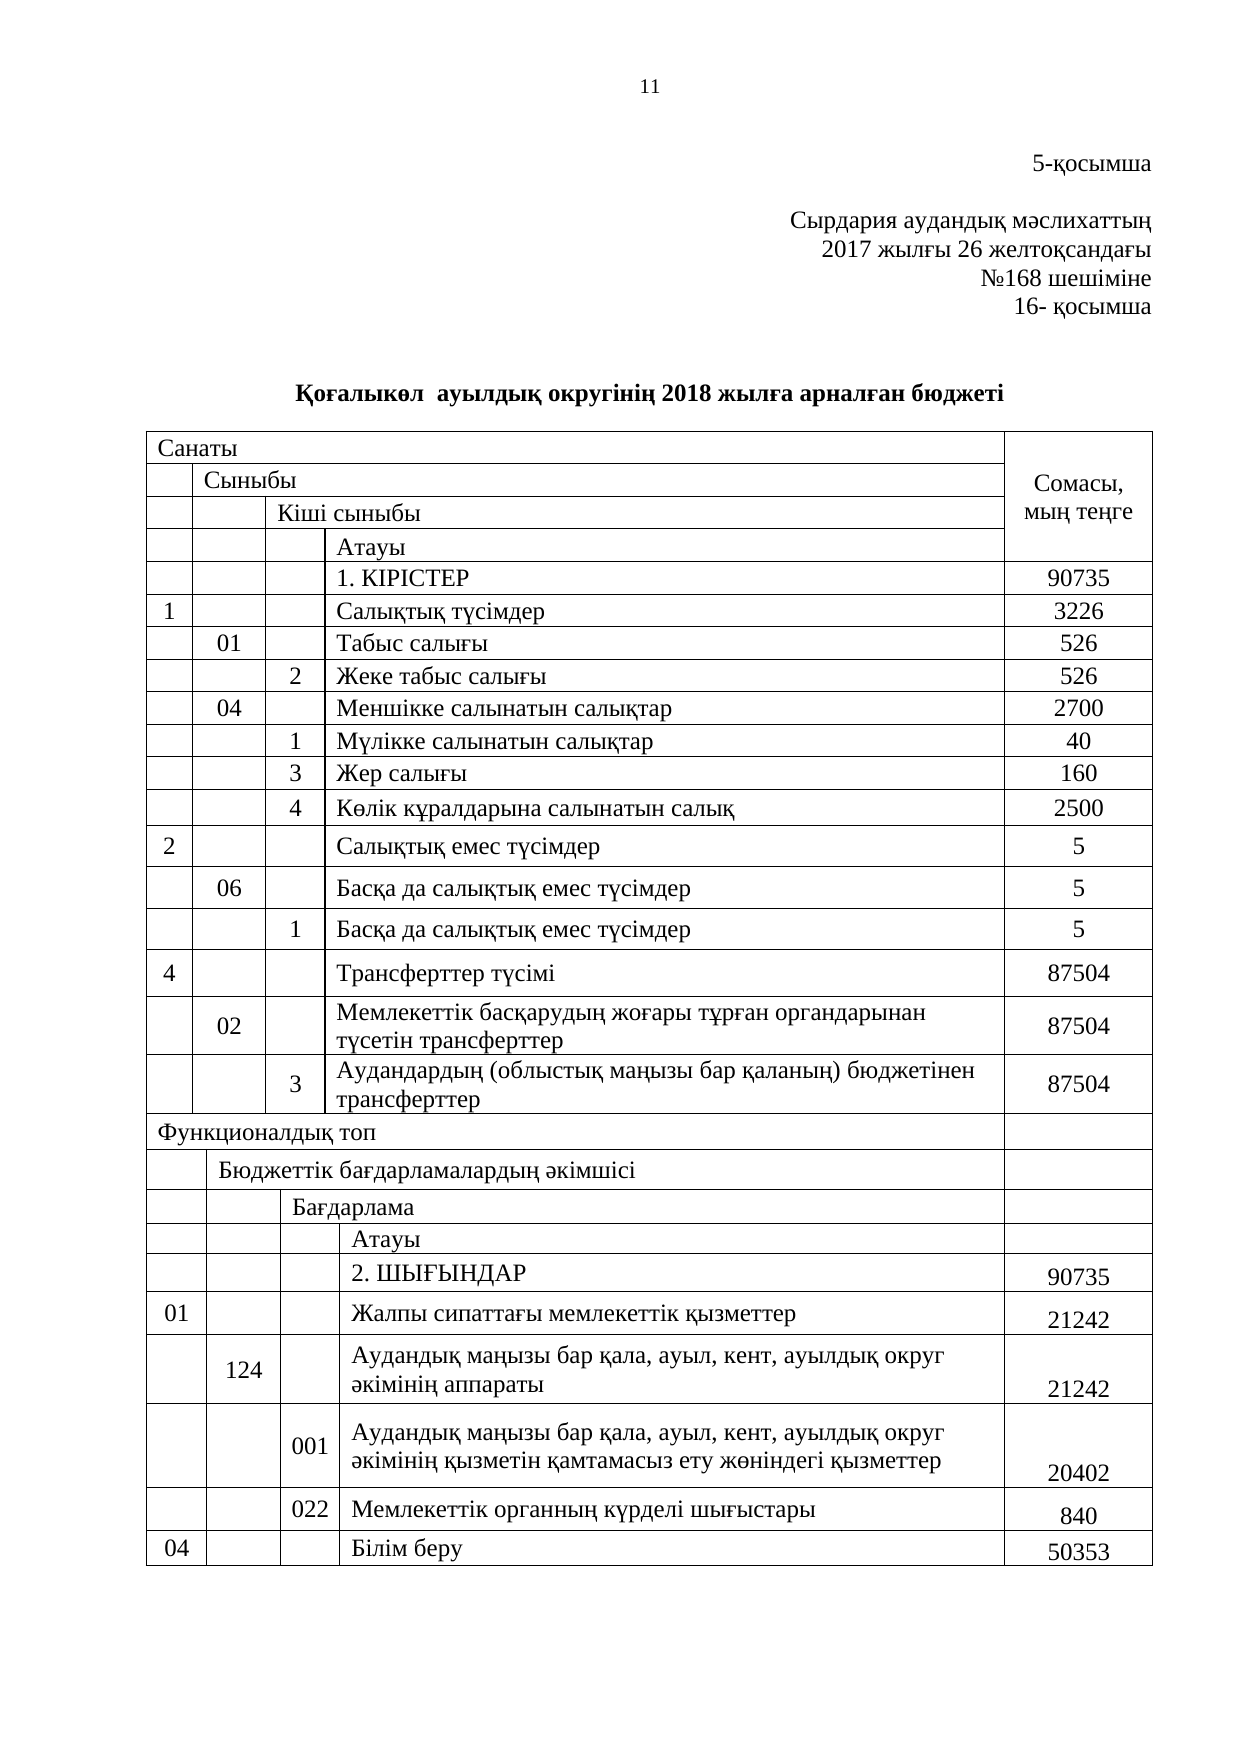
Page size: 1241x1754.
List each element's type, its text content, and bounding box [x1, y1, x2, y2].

table_cell [147, 909, 192, 949]
text 16- қосымша [148, 291, 1152, 320]
table_cell [147, 997, 192, 1054]
table_cell [193, 529, 265, 561]
table_cell 4 [147, 950, 192, 996]
table_cell 87504 [1005, 950, 1152, 996]
table_cell 21242 [1005, 1292, 1152, 1334]
table_cell [207, 1224, 280, 1253]
table_cell [207, 1190, 280, 1223]
table_cell [147, 1335, 206, 1403]
table_cell [266, 529, 324, 561]
table_cell 840 [1005, 1488, 1152, 1529]
text №168 шешіміне [738, 263, 1152, 291]
table_cell Трансферттер түсімі [326, 950, 1004, 996]
table_cell Сыныбы [193, 464, 1004, 496]
table_cell [266, 826, 324, 866]
table_cell [147, 1404, 206, 1487]
table_cell Мемлекеттік органның күрделі шығыстары [340, 1488, 1004, 1529]
table_cell Функционалдық топ [147, 1114, 1004, 1149]
table_cell [193, 497, 265, 528]
table_cell 04 [193, 692, 265, 724]
table_cell Салықтық емес түсiмдер [326, 826, 1004, 866]
table_cell Табыс салығы [326, 627, 1004, 659]
table_cell [207, 1292, 280, 1334]
table_cell [147, 1254, 206, 1291]
table_cell Басқа да салықтық емес түсiмдер [326, 867, 1004, 907]
table_cell [147, 1190, 206, 1223]
table_cell Көлік кұралдарына салынатын салық [326, 790, 1004, 824]
table_cell [1005, 1114, 1152, 1149]
table_cell [266, 562, 324, 594]
table_cell [193, 725, 265, 756]
table_cell [147, 1150, 206, 1189]
table_cell 2 [147, 826, 192, 866]
table_header Сомасы, мың теңге [1005, 432, 1152, 561]
table_cell Аудандық маңызы бар қала, ауыл, кент, ауылдық округ әкімінің қызметін қамтамасыз ету жөніндегі қызметтер [340, 1404, 1004, 1487]
table_cell 21242 [1005, 1335, 1152, 1403]
table_cell 50353 [1005, 1531, 1152, 1565]
table_cell 526 [1005, 627, 1152, 659]
table_cell [193, 909, 265, 949]
table_cell 90735 [1005, 1254, 1152, 1291]
table_cell [193, 660, 265, 691]
table_cell 5 [1005, 826, 1152, 866]
table_cell Бюджеттік бағдарламалардың әкiмшiсi [207, 1150, 1004, 1189]
table_cell [147, 627, 192, 659]
table_cell [266, 950, 324, 996]
table_cell Кіші сыныбы [266, 497, 1004, 528]
table_cell Мемлекеттiк басқарудың жоғары тұрған органдарынан түсетiн трансферттер [326, 997, 1004, 1054]
table_cell Жер салығы [326, 757, 1004, 789]
table_cell [147, 725, 192, 756]
table_cell [281, 1531, 339, 1565]
table_cell 1 [266, 725, 324, 756]
table_cell 04 [147, 1531, 206, 1565]
table_cell [207, 1488, 280, 1529]
text Қоғалыкөл ауылдық округінің 2018 жылға арналған бюджеті [148, 378, 1152, 406]
table_cell 1 [266, 909, 324, 949]
table_cell 160 [1005, 757, 1152, 789]
table_cell [193, 790, 265, 824]
table_cell Атауы [340, 1224, 1004, 1253]
table_cell [207, 1254, 280, 1291]
table_cell Аудандық маңызы бар қала, ауыл, кент, ауылдық округ әкімінің аппараты [340, 1335, 1004, 1403]
table_cell [1005, 1150, 1152, 1189]
table_cell [147, 790, 192, 824]
table_cell [147, 1488, 206, 1529]
table_cell [147, 692, 192, 724]
table_cell 3226 [1005, 595, 1152, 626]
table_cell [266, 595, 324, 626]
table_cell [266, 692, 324, 724]
table_cell [193, 1055, 265, 1113]
table_cell [193, 950, 265, 996]
table_cell 1 [147, 595, 192, 626]
table_cell 01 [147, 1292, 206, 1334]
table_cell Бiлiм беру [340, 1531, 1004, 1565]
table_cell 5 [1005, 867, 1152, 907]
table_cell 526 [1005, 660, 1152, 691]
table_cell Атауы [326, 529, 1004, 561]
table_cell [207, 1531, 280, 1565]
table_cell 06 [193, 867, 265, 907]
table_cell 1. КІРІСТЕР [326, 562, 1004, 594]
table_cell 2500 [1005, 790, 1152, 824]
table_cell 87504 [1005, 997, 1152, 1054]
table_cell 4 [266, 790, 324, 824]
table_cell Басқа да салықтық емес түсiмдер [326, 909, 1004, 949]
table_cell [1005, 1190, 1152, 1223]
table_cell [1005, 1224, 1152, 1253]
table_cell 2. ШЫҒЫНДАР [340, 1254, 1004, 1291]
table_cell Жалпы сипаттағы мемлекеттiк қызметтер [340, 1292, 1004, 1334]
table_cell [193, 562, 265, 594]
table_cell [147, 867, 192, 907]
table_cell 3 [266, 1055, 324, 1113]
text Сырдария аудандық мәслихаттың [738, 205, 1152, 234]
table_cell [281, 1224, 339, 1253]
table_cell [147, 529, 192, 561]
table_cell [207, 1404, 280, 1487]
table_cell 40 [1005, 725, 1152, 756]
table_cell 20402 [1005, 1404, 1152, 1487]
table_cell [147, 464, 192, 496]
table_cell 022 [281, 1488, 339, 1529]
table_cell 5 [1005, 909, 1152, 949]
table_cell [266, 997, 324, 1054]
text 2017 жылғы 26 желтоқсандағы [738, 234, 1152, 263]
table_cell 2700 [1005, 692, 1152, 724]
table_cell Салықтық түсімдер [326, 595, 1004, 626]
table_cell [193, 757, 265, 789]
table_cell [147, 497, 192, 528]
table_cell 3 [266, 757, 324, 789]
table_cell Меншікке салынатын салықтар [326, 692, 1004, 724]
table_cell 87504 [1005, 1055, 1152, 1113]
table_cell [147, 1055, 192, 1113]
table_cell [147, 1224, 206, 1253]
table_cell 124 [207, 1335, 280, 1403]
table_cell Аудандардың (облыстық маңызы бар қаланың) бюджетінен трансферттер [326, 1055, 1004, 1113]
table_cell Жеке табыс салығы [326, 660, 1004, 691]
table_cell [193, 595, 265, 626]
table_cell [281, 1292, 339, 1334]
table_cell [147, 757, 192, 789]
table_cell [281, 1335, 339, 1403]
table_cell Бағдарлама [281, 1190, 1004, 1223]
table_cell 02 [193, 997, 265, 1054]
table_cell Мүлікке салынатын салықтар [326, 725, 1004, 756]
table_cell 2 [266, 660, 324, 691]
table_header Санаты [147, 432, 1004, 463]
table_cell 001 [281, 1404, 339, 1487]
table_cell [266, 867, 324, 907]
table_cell 01 [193, 627, 265, 659]
table_cell [281, 1254, 339, 1291]
table_cell [193, 826, 265, 866]
table_cell [266, 627, 324, 659]
table_cell 90735 [1005, 562, 1152, 594]
table_cell [147, 562, 192, 594]
table_cell [147, 660, 192, 691]
text 5-қосымша [148, 148, 1152, 176]
